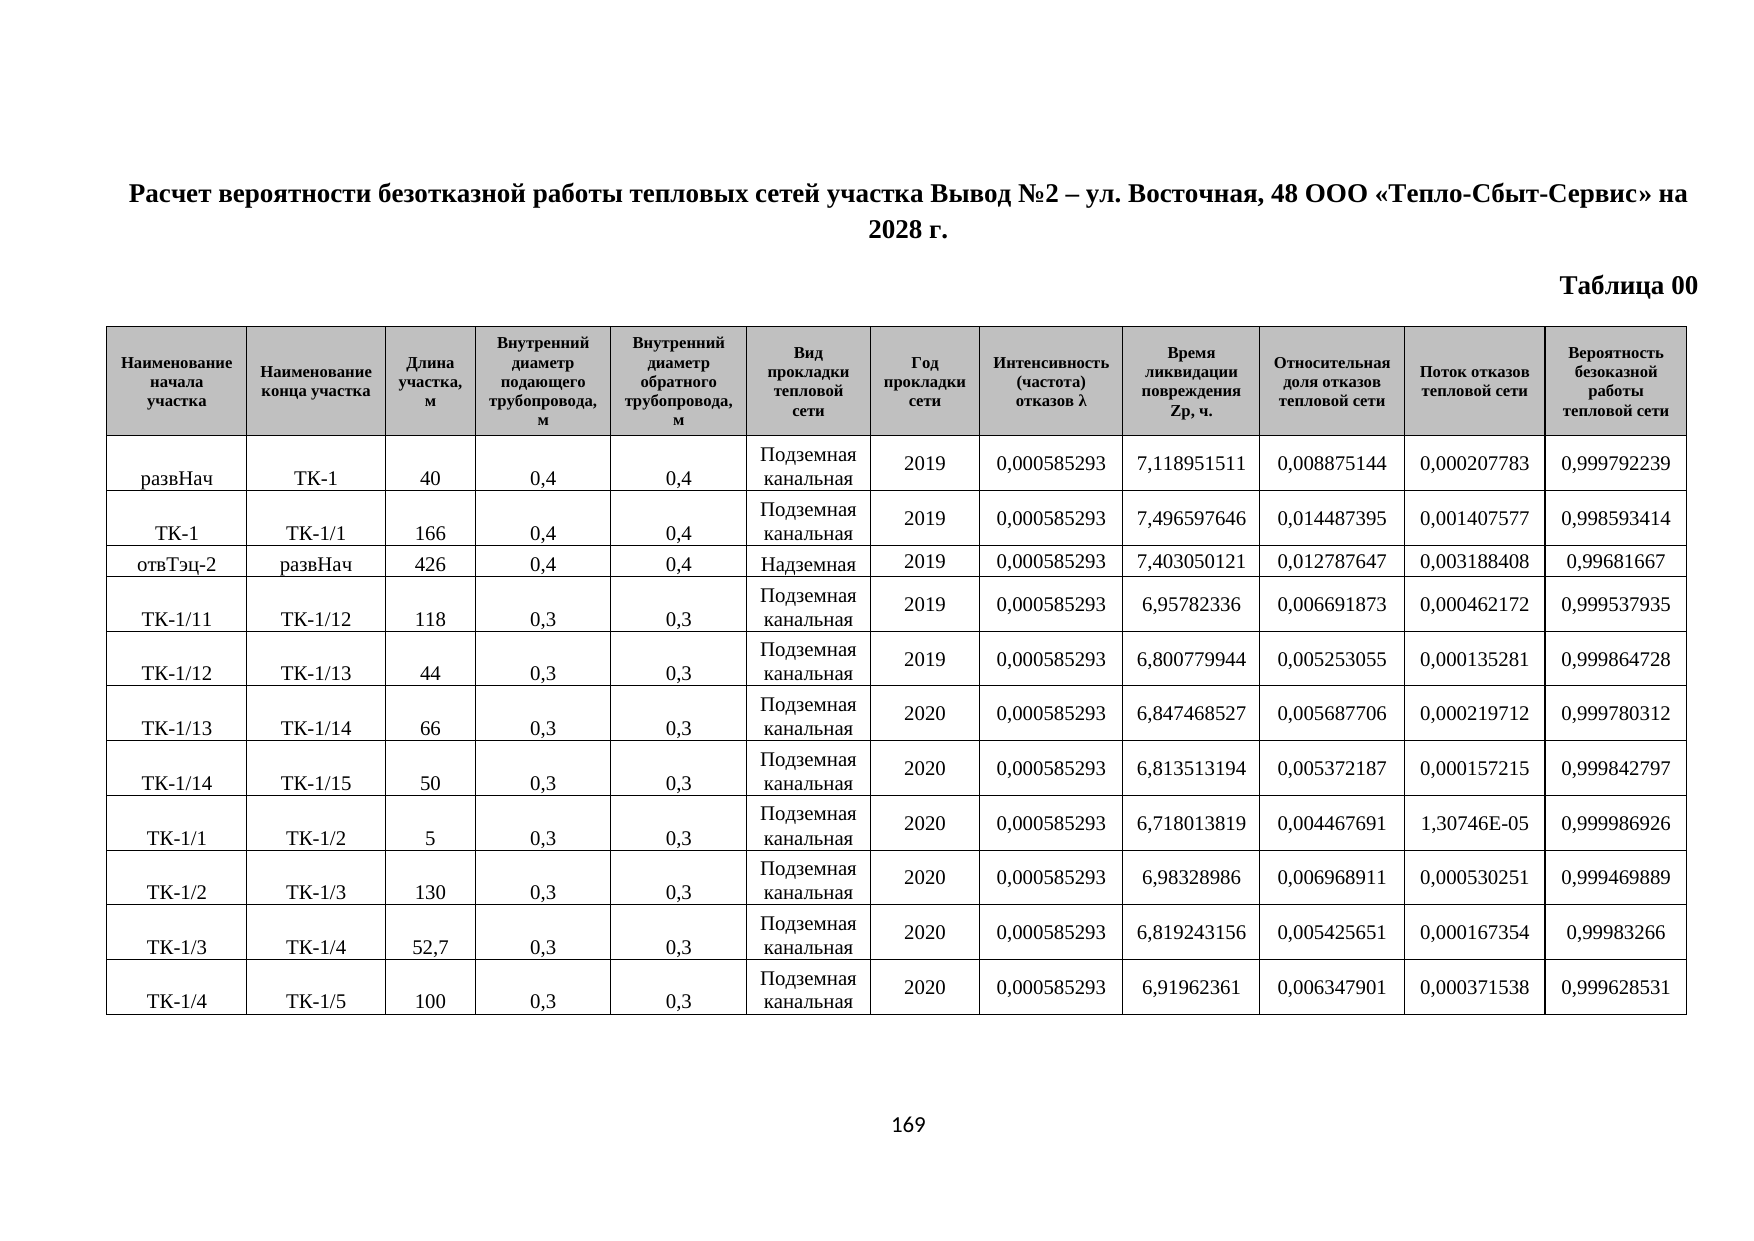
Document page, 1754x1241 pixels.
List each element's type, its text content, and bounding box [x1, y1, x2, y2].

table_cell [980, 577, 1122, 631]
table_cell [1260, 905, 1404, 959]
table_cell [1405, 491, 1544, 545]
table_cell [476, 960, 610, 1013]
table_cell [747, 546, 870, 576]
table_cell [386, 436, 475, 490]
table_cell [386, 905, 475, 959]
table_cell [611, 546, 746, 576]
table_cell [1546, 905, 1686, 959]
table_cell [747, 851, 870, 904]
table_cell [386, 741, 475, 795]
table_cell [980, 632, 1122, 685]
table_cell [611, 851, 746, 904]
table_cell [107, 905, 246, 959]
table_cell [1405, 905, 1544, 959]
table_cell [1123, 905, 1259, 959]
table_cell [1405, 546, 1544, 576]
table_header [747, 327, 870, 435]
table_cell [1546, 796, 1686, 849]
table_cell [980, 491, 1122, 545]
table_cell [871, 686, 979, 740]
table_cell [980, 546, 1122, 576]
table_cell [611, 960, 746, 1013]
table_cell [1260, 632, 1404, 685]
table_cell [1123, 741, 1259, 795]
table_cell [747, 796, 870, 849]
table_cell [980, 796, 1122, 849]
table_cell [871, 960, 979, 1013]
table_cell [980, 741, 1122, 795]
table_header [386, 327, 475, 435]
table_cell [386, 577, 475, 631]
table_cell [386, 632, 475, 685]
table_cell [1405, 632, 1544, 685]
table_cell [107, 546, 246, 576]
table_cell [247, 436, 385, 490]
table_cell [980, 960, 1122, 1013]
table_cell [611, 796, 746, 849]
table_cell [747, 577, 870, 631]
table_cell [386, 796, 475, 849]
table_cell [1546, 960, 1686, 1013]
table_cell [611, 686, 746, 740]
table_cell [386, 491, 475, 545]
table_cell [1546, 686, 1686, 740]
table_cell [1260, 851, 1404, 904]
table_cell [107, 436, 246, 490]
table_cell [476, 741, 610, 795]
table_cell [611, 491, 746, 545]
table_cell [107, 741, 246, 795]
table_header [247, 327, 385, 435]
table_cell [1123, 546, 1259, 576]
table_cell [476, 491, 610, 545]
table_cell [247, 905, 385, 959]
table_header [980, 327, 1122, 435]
text Таблица 00 [118, 269, 1698, 301]
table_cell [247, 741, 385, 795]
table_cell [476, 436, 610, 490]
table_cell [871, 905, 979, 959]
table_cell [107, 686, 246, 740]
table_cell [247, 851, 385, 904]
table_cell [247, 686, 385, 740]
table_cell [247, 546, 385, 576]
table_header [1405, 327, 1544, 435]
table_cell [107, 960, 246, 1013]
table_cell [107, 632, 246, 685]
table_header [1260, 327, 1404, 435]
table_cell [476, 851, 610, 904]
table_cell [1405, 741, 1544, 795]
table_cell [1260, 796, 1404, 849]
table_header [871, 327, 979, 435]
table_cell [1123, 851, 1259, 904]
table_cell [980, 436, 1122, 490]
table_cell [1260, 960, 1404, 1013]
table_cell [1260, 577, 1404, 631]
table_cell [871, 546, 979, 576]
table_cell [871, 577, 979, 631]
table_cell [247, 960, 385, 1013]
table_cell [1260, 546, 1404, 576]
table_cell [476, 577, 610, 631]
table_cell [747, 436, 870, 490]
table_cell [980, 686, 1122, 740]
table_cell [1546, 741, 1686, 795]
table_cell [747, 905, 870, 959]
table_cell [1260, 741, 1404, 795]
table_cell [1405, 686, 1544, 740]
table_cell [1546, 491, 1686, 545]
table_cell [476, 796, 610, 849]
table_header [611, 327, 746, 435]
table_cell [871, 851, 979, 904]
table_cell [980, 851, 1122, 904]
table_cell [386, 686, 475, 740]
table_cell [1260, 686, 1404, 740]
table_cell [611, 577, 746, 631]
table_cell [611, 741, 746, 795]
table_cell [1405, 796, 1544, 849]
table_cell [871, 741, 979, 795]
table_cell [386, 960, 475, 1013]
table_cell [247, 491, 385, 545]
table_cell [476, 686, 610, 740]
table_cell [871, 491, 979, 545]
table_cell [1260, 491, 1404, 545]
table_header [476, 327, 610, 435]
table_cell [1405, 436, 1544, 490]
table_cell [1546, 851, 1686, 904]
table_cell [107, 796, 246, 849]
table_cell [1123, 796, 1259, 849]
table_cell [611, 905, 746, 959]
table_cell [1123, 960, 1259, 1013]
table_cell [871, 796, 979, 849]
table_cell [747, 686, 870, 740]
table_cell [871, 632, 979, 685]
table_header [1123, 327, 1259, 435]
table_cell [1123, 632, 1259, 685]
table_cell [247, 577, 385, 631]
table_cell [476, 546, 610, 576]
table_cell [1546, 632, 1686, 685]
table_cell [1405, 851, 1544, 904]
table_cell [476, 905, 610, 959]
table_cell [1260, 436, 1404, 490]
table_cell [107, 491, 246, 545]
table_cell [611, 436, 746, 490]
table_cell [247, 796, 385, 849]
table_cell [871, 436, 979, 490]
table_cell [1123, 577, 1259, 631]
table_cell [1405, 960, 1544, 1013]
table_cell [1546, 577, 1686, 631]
text Расчет вероятности безотказной работы тепловых сетей участка Вывод №2 – ул. Восточная, 48 ООО «Тепло-Сбыт-Сервис» на 2028 г. [118, 177, 1698, 244]
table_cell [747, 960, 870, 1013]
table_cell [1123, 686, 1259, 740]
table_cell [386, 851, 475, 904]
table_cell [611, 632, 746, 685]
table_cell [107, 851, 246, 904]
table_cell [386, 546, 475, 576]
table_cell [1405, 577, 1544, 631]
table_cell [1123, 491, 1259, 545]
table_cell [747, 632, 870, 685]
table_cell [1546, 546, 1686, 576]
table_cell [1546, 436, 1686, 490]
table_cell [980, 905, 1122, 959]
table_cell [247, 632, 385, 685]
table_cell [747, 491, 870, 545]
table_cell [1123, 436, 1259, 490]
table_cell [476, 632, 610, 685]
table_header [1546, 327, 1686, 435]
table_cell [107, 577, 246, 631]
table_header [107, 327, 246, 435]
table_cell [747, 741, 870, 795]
